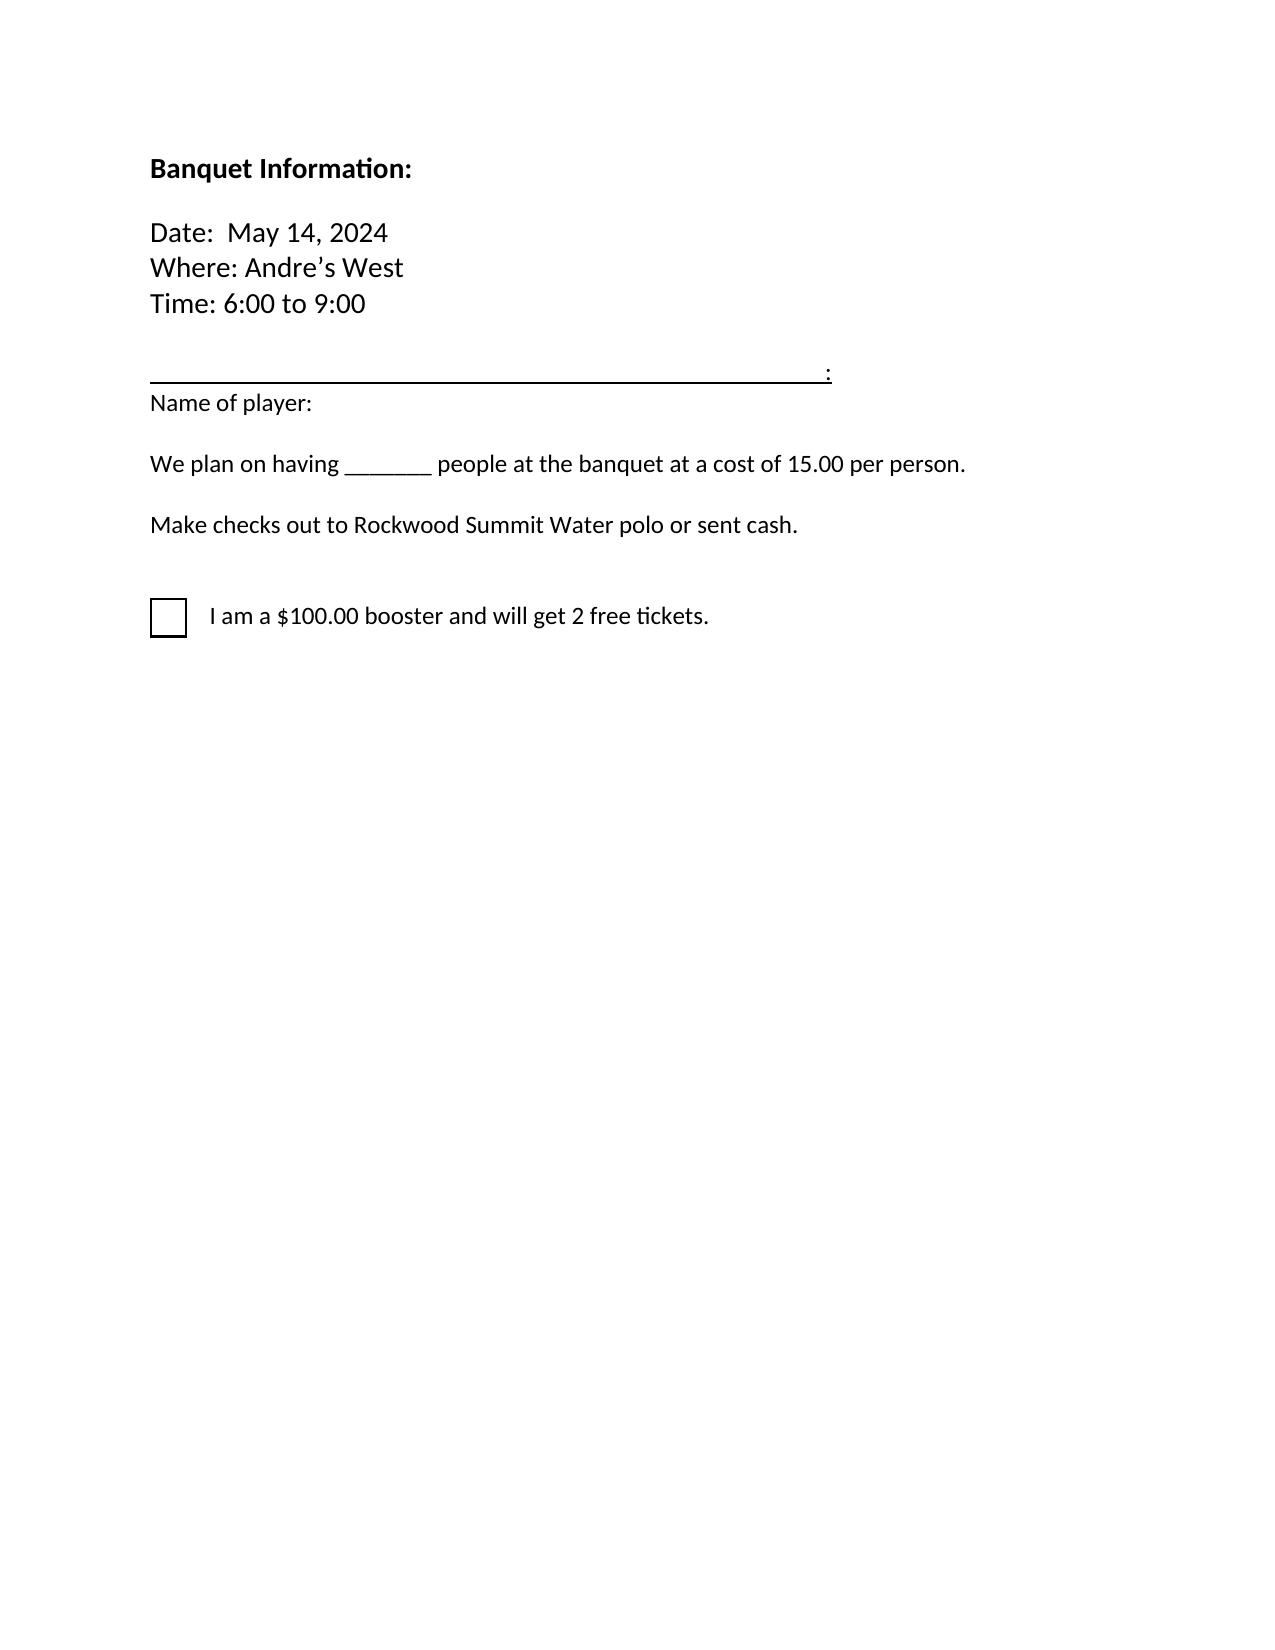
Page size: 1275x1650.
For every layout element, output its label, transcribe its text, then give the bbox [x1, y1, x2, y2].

text We plan on having _______ people at the banquet at a cost of 15.00 per person. [150, 448, 1125, 478]
text I am a $100.00 booster and will get 2 free tickets. [187, 600, 1125, 631]
text Where: Andre’s West [150, 249, 1125, 285]
text Make checks out to Rockwood Summit Water polo or sent cash. [150, 509, 1125, 539]
text Time: 6:00 to 9:00 [150, 285, 1125, 321]
text Date: May 14, 2024 [150, 214, 1125, 249]
text Name of player: [150, 387, 1125, 417]
text Banquet Information: [150, 150, 1125, 186]
text : [150, 356, 1125, 387]
